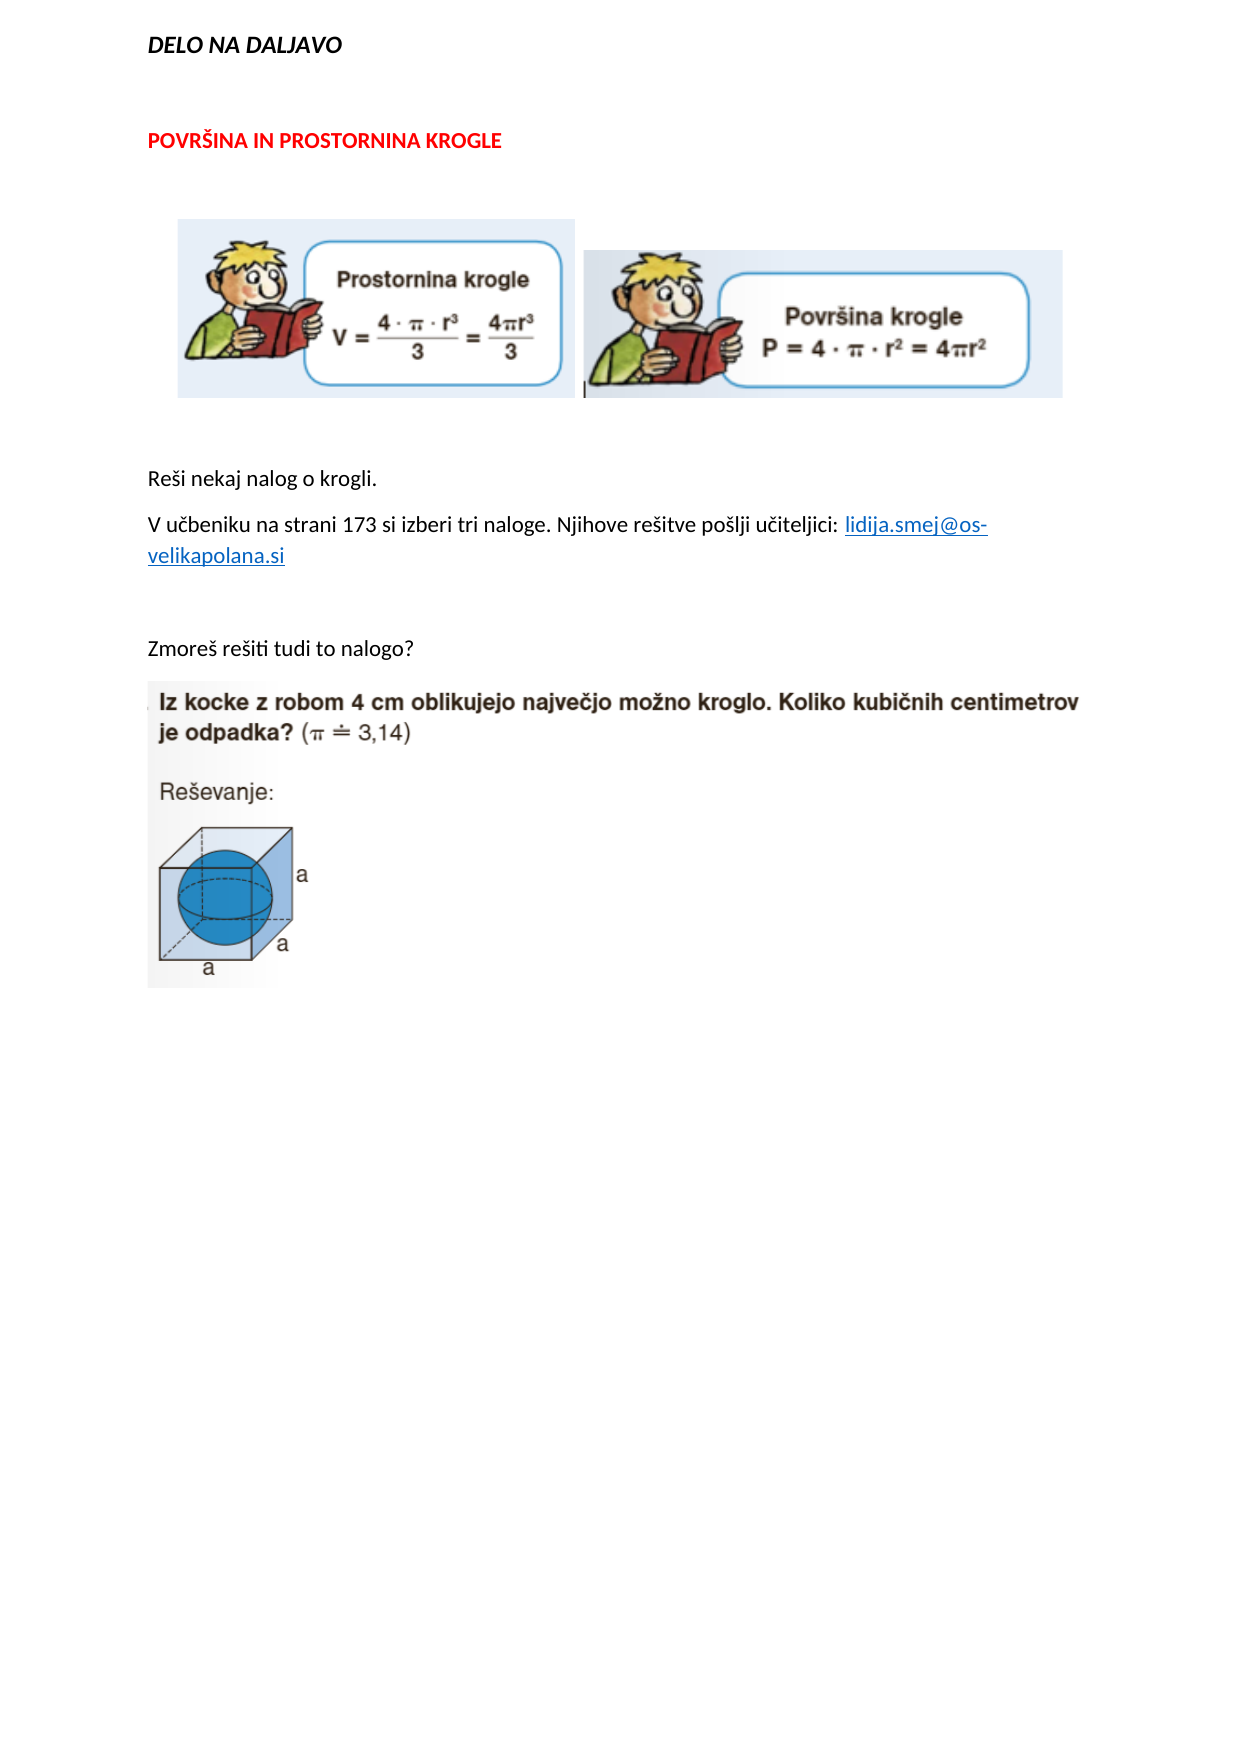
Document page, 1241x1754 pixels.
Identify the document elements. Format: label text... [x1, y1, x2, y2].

text Zmoreš rešiti tudi to nalogo? [148, 634, 1093, 662]
picture [177, 219, 1063, 398]
text Reši nekaj nalog o krogli. [148, 464, 1093, 492]
picture [147, 681, 1093, 988]
text POVRŠINA IN PROSTORNINA KROGLE [148, 126, 1093, 154]
text DELO NA DALJAVO [148, 29, 1093, 60]
text V učbeniku na strani 173 si izberi tri naloge. Njihove rešitve pošlji učiteljici: lidija.smej@os-velikapolana.si [148, 511, 1093, 569]
